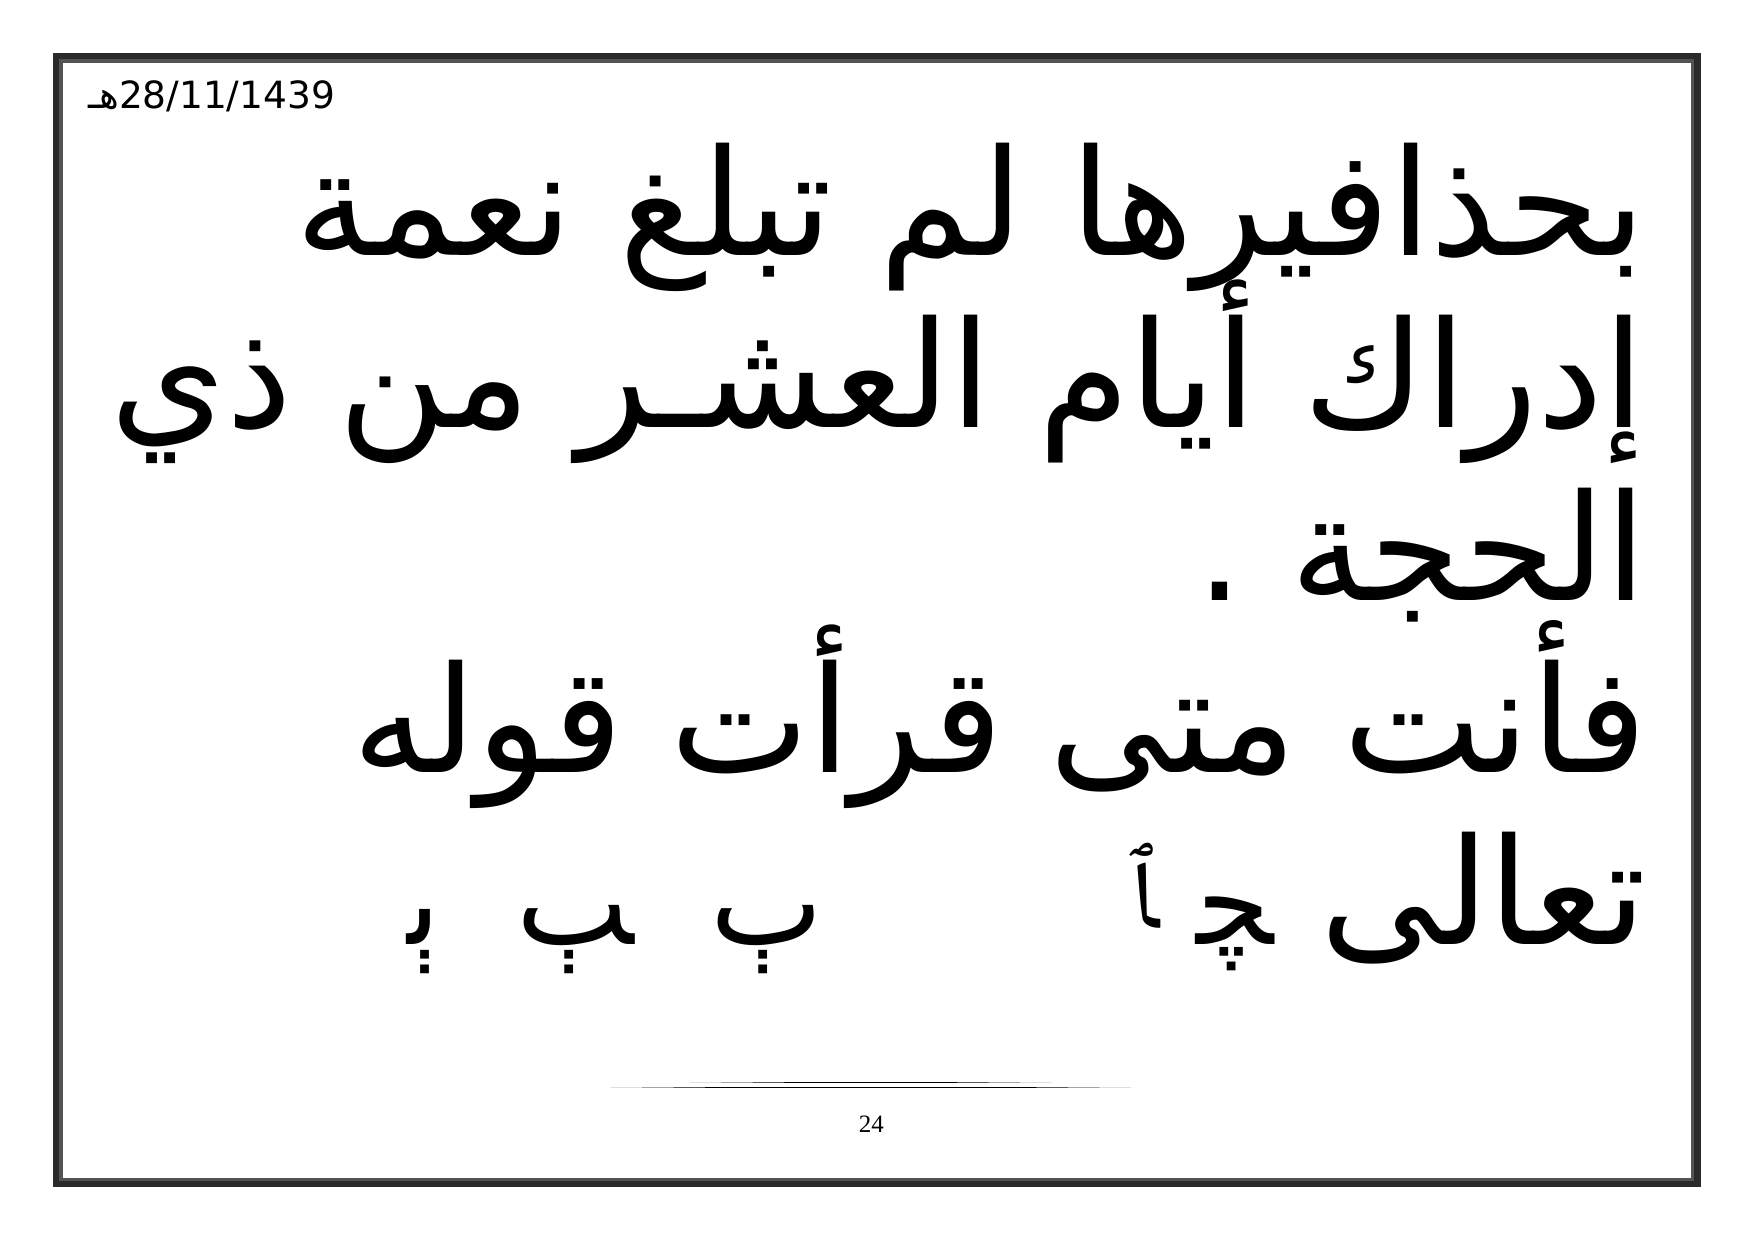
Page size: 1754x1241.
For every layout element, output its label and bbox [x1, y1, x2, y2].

text [107, 635, 1646, 979]
text [107, 118, 1646, 635]
